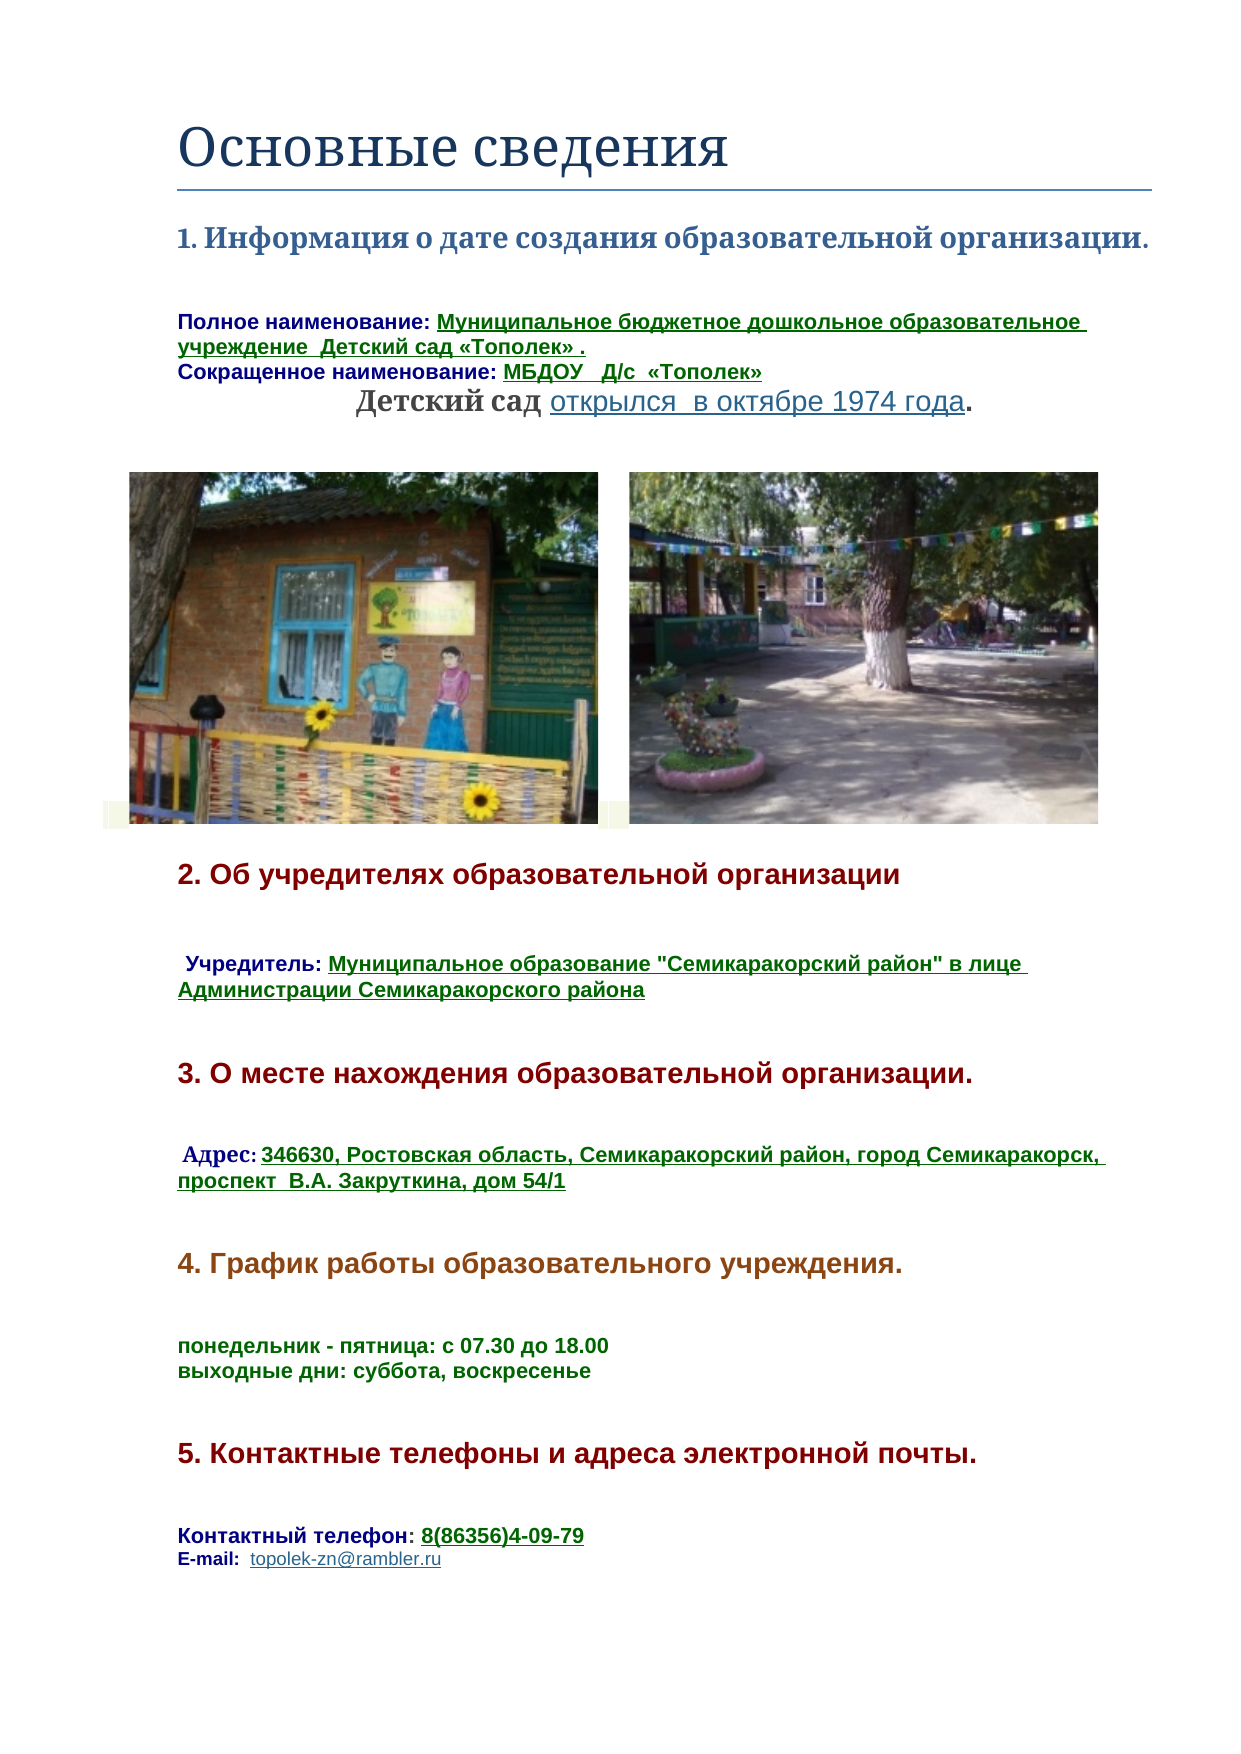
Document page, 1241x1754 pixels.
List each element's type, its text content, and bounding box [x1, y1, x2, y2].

subtitle Контактный телефон: 8(86356)4-09-79 [177, 1523, 1152, 1548]
subtitle 3. О месте нахождения образовательной организации. [177, 1056, 1152, 1089]
picture [629, 472, 1099, 824]
subtitle 5. Контактные телефоны и адреса электронной почты. [177, 1436, 1152, 1470]
title Основные сведения [177, 118, 1152, 189]
subtitle Адрес: 346630, Ростовская область, Семикаракорский район, город Семикаракорск, проспект В.А. Закруткина, дом 54/1 [177, 1142, 1152, 1193]
subtitle Полное наименование: Муниципальное бюджетное дошкольное образовательное учреждение Детский сад «Тополек» . [177, 309, 1152, 359]
subtitle 2. Об учредителях образовательной организации [177, 857, 1152, 891]
subtitle Детский сад открылся в октябре 1974 года. [177, 384, 1152, 419]
subtitle Сокращенное наименование: МБДОУ Д/с «Тополек» [177, 359, 1152, 384]
subtitle 4. График работы образовательного учреждения. [177, 1246, 1152, 1280]
subtitle выходные дни: суббота, воскресенье [177, 1358, 1152, 1383]
subtitle E-mail: topolek-zn@rambler.ru [177, 1548, 1152, 1570]
picture [129, 472, 599, 824]
subtitle понедельник - пятница: с 07.30 до 18.00 [177, 1333, 1152, 1358]
subtitle 1. Информация о дате создания образовательной организации. [177, 222, 1152, 256]
subtitle Учредитель: Муниципальное образование "Семикаракорский район" в лице Администрации Семикаракорского района [177, 944, 1152, 1003]
